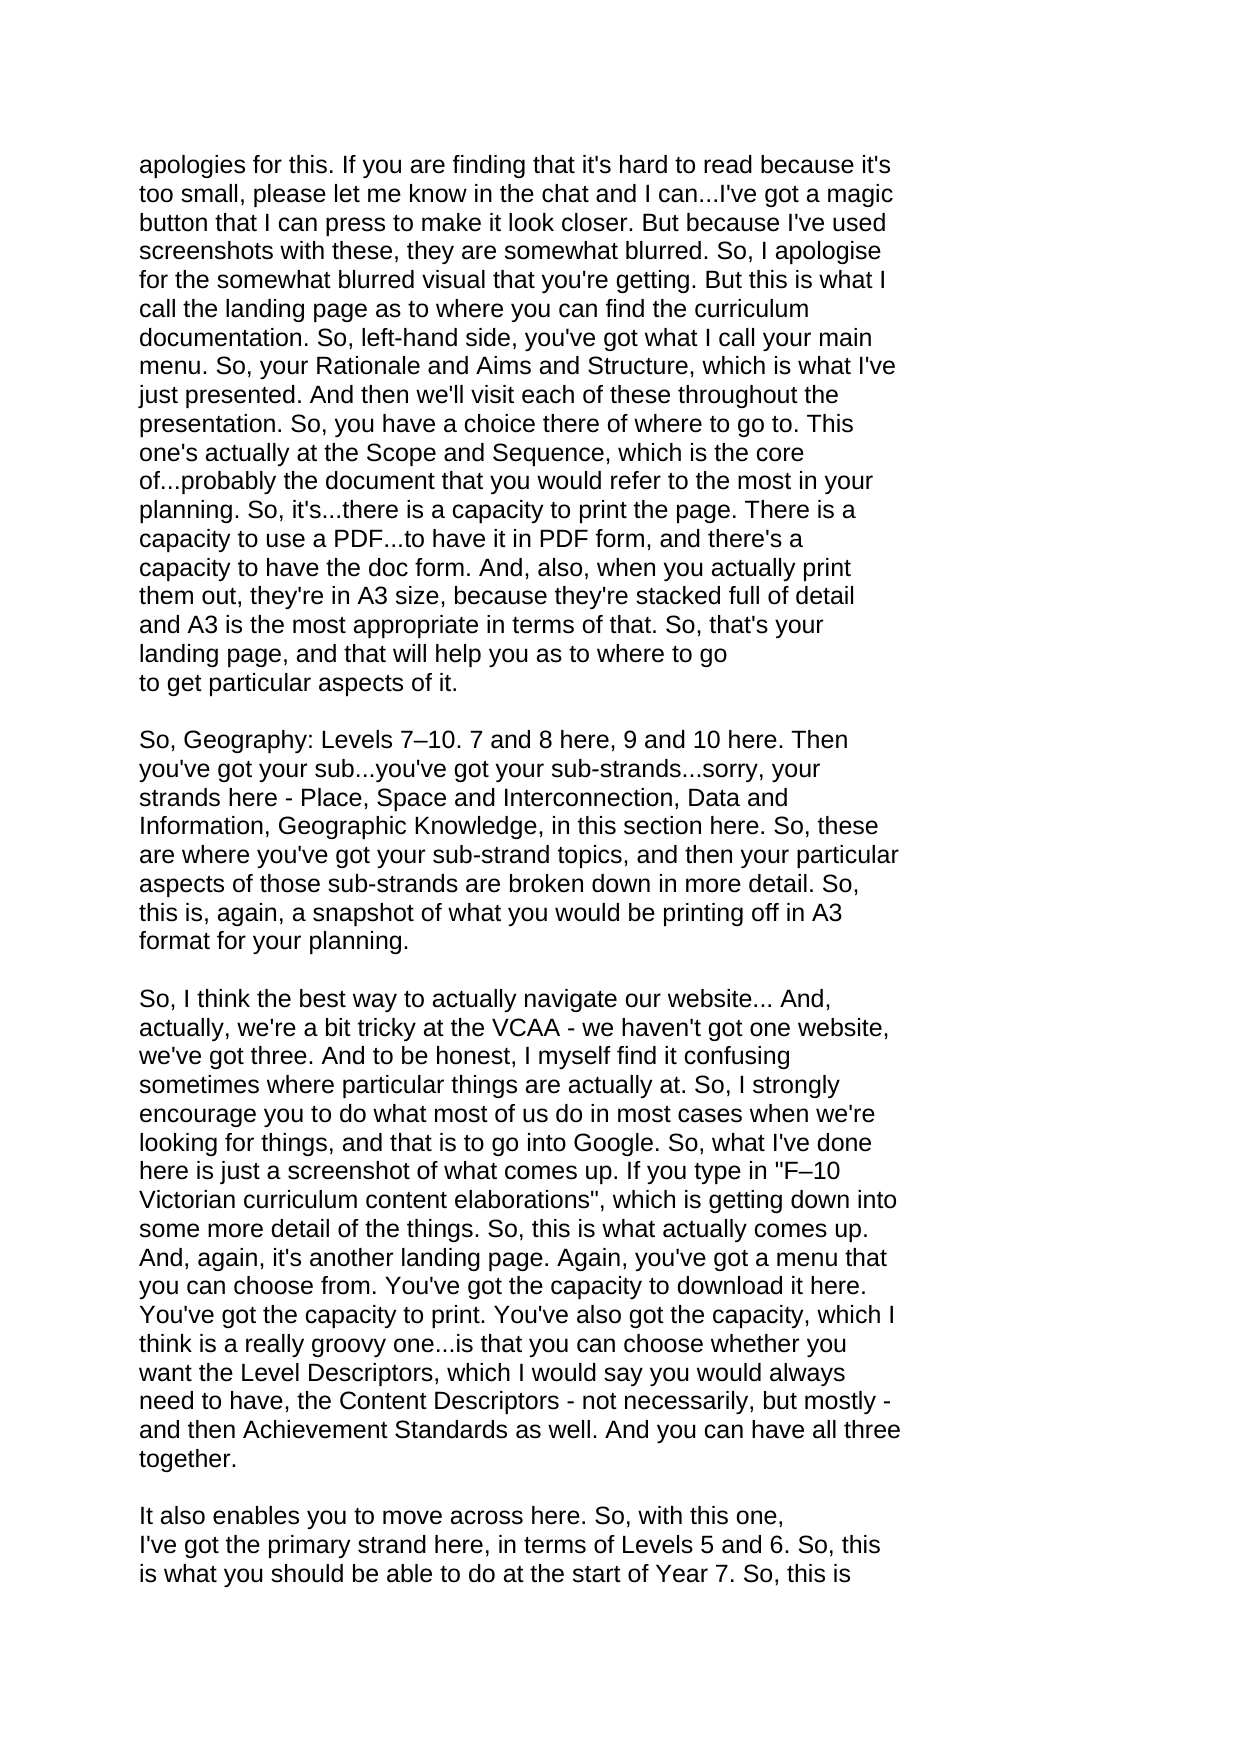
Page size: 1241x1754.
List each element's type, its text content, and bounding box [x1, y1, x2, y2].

text you've got your sub...you've got your sub-strands...sorry, your [139, 754, 1101, 782]
text presentation. So, you have a choice there of where to go to. This [139, 409, 1101, 437]
text aspects of those sub-strands are broken down in more detail. So, [139, 869, 1101, 897]
text looking for things, and that is to go into Google. So, what I've done [139, 1127, 1101, 1156]
text apologies for this. If you are finding that it's hard to read because it's [139, 150, 1101, 179]
text just presented. And then we'll visit each of these throughout the [139, 380, 1101, 409]
text capacity to have the doc form. And, also, when you actually print [139, 552, 1101, 581]
text them out, they're in A3 size, because they're stacked full of detail [139, 581, 1101, 610]
text sometimes where particular things are actually at. So, I strongly [139, 1070, 1101, 1099]
text screenshots with these, they are somewhat blurred. So, I apologise [139, 236, 1101, 265]
text It also enables you to move across here. So, with this one, [139, 1501, 1101, 1530]
text actually, we're a bit tricky at the VCAA - we haven't got one website, [139, 1012, 1101, 1041]
text Information, Geographic Knowledge, in this section here. So, these [139, 811, 1101, 840]
text I've got the primary strand here, in terms of Levels 5 and 6. So, this [139, 1530, 1101, 1559]
text here is just a screenshot of what comes up. If you type in "F–10 [139, 1156, 1101, 1185]
text this is, again, a snapshot of what you would be printing off in A3 [139, 897, 1101, 926]
text for the somewhat blurred visual that you're getting. But this is what I [139, 265, 1101, 294]
text call the landing page as to where you can find the curriculum [139, 294, 1101, 322]
text You've got the capacity to print. You've also got the capacity, which I [139, 1300, 1101, 1329]
text planning. So, it's...there is a capacity to print the page. There is a [139, 495, 1101, 524]
text capacity to use a PDF...to have it in PDF form, and there's a [139, 524, 1101, 552]
text button that I can press to make it look closer. But because I've used [139, 207, 1101, 236]
text one's actually at the Scope and Sequence, which is the core [139, 437, 1101, 466]
text together. [139, 1444, 1101, 1472]
text documentation. So, left-hand side, you've got what I call your main [139, 322, 1101, 351]
text are where you've got your sub-strand topics, and then your particular [139, 840, 1101, 869]
text some more detail of the things. So, this is what actually comes up. [139, 1214, 1101, 1242]
text and then Achievement Standards as well. And you can have all three [139, 1415, 1101, 1444]
text we've got three. And to be honest, I myself find it confusing [139, 1041, 1101, 1070]
text And, again, it's another landing page. Again, you've got a menu that [139, 1242, 1101, 1271]
text So, I think the best way to actually navigate our website... And, [139, 984, 1101, 1012]
text Victorian curriculum content elaborations", which is getting down into [139, 1185, 1101, 1214]
text need to have, the Content Descriptors - not necessarily, but mostly - [139, 1386, 1101, 1415]
text strands here - Place, Space and Interconnection, Data and [139, 782, 1101, 811]
text menu. So, your Rationale and Aims and Structure, which is what I've [139, 351, 1101, 380]
text landing page, and that will help you as to where to go [139, 639, 1101, 667]
text So, Geography: Levels 7–10. 7 and 8 here, 9 and 10 here. Then [139, 725, 1101, 754]
text want the Level Descriptors, which I would say you would always [139, 1357, 1101, 1386]
text you can choose from. You've got the capacity to download it here. [139, 1271, 1101, 1300]
text and A3 is the most appropriate in terms of that. So, that's your [139, 610, 1101, 639]
text of...probably the document that you would refer to the most in your [139, 466, 1101, 495]
text encourage you to do what most of us do in most cases when we're [139, 1099, 1101, 1127]
text too small, please let me know in the chat and I can...I've got a magic [139, 179, 1101, 207]
text is what you should be able to do at the start of Year 7. So, this is [139, 1559, 1101, 1587]
text to get particular aspects of it. [139, 667, 1101, 696]
text format for your planning. [139, 926, 1101, 955]
text think is a really groovy one...is that you can choose whether you [139, 1329, 1101, 1357]
